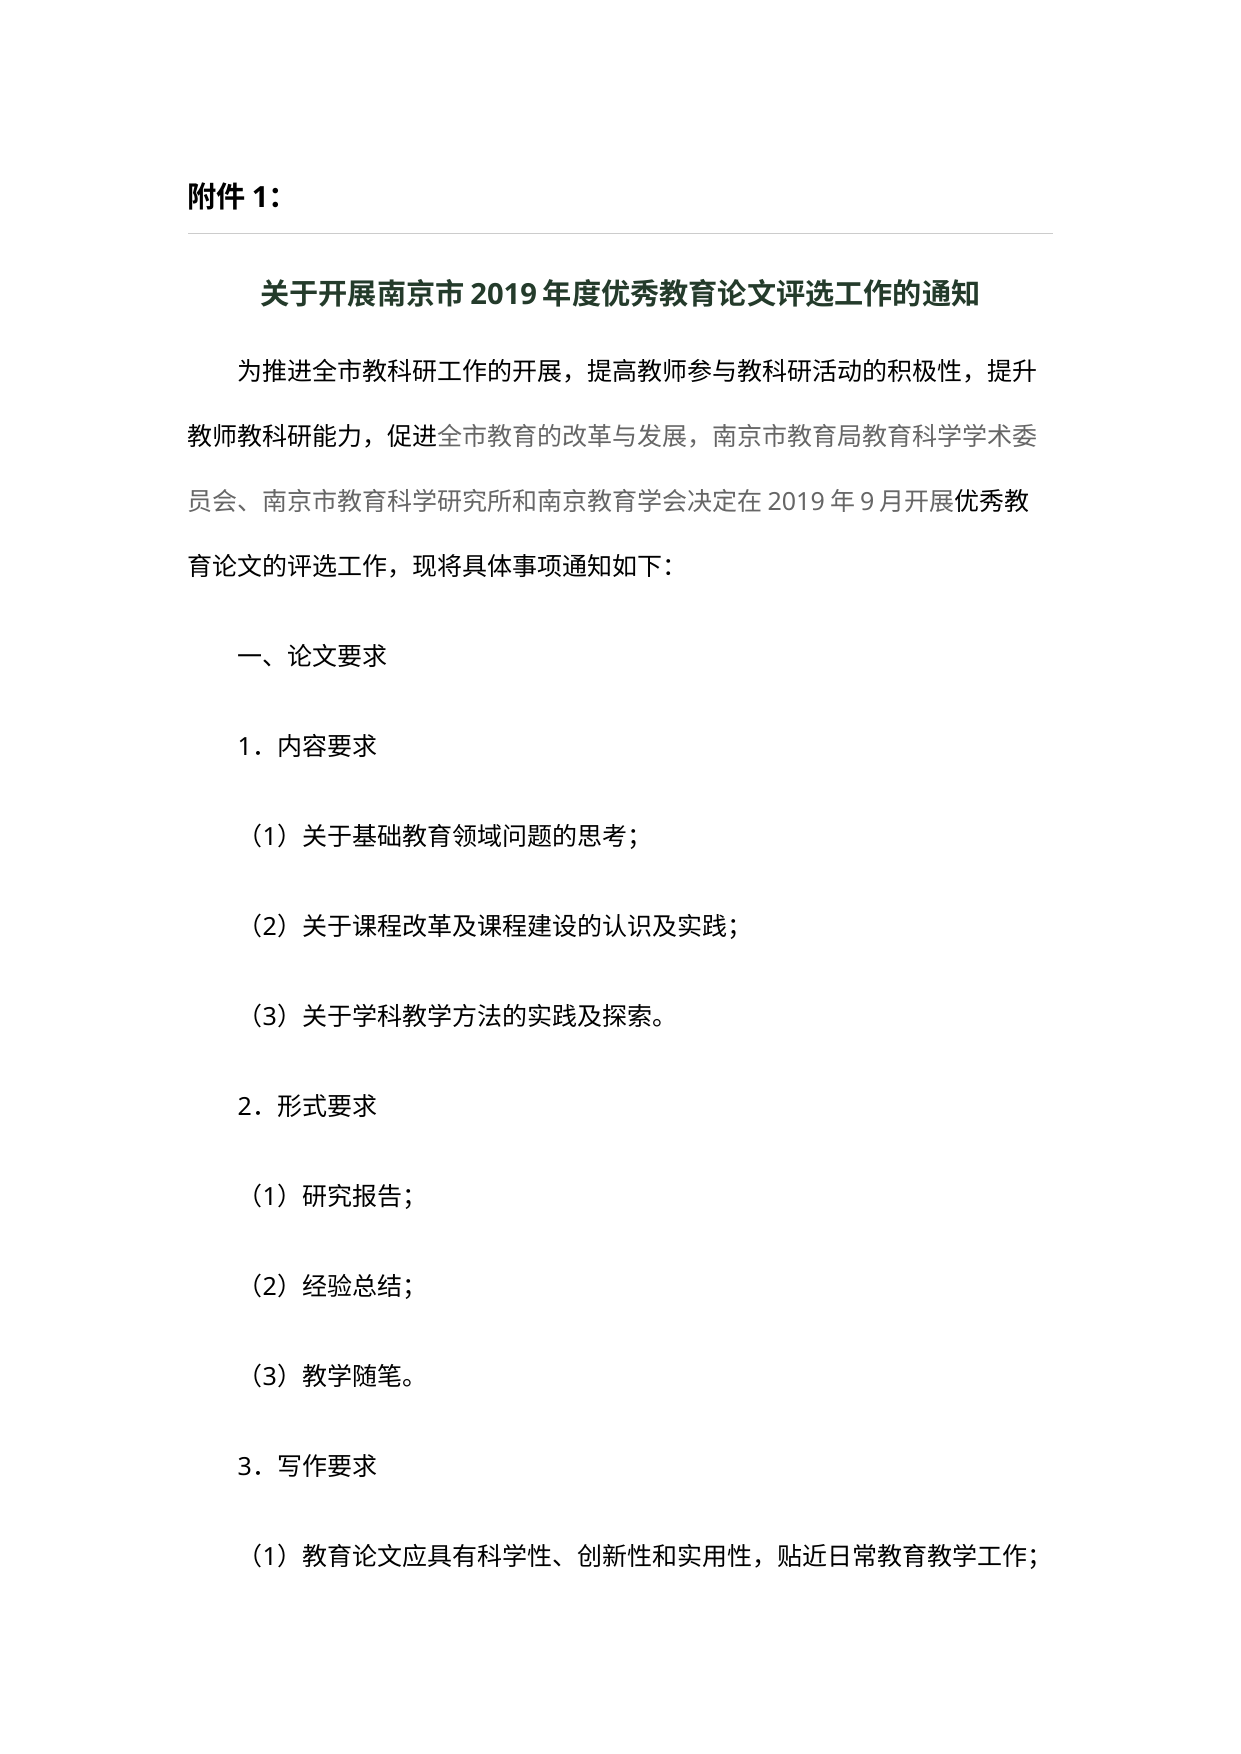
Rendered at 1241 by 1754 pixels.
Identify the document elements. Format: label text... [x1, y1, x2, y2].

subtitle 关于开展南京市2019年度优秀教育论文评选工作的通知 [187, 259, 1053, 324]
text （3）关于学科教学方法的实践及探索。 [187, 982, 1053, 1047]
text 附件1： [187, 162, 1053, 234]
text 1．内容要求 [187, 712, 1053, 777]
text 2．形式要求 [187, 1072, 1053, 1137]
text （2）经验总结； [187, 1252, 1053, 1317]
text （3）教学随笔。 [187, 1342, 1053, 1407]
text 3．写作要求 [187, 1432, 1053, 1497]
text 一、论文要求 [187, 622, 1053, 687]
text （2）关于课程改革及课程建设的认识及实践； [187, 892, 1053, 957]
text 为推进全市教科研工作的开展，提高教师参与教科研活动的积极性，提升教师教科研能力，促进全市教育的改革与发展，南京市教育局教育科学学术委员会、南京市教育科学研究所和南京教育学会决定在2019年9月开展优秀教育论文的评选工作，现将具体事项通知如下： [187, 337, 1053, 597]
text （1）教育论文应具有科学性、创新性和实用性，贴近日常教育教学工作； [187, 1522, 1053, 1587]
text （1）关于基础教育领域问题的思考； [187, 802, 1053, 867]
text （1）研究报告； [187, 1162, 1053, 1227]
